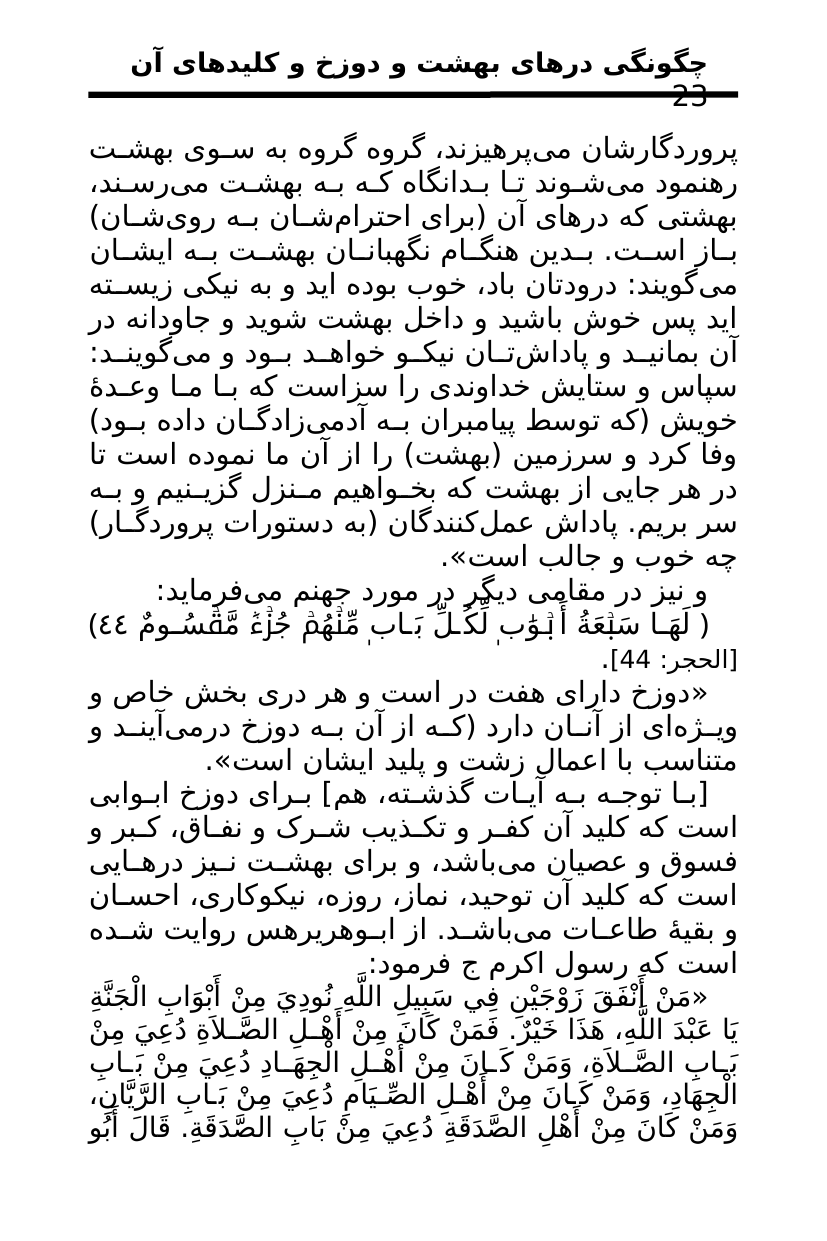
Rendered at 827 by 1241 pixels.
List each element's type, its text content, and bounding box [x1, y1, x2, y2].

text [89, 132, 738, 573]
text [با توجه به آیات گذشته، هم] برای دوزخ ابوابی است که کلید آن کفر و تکذیب شرک و نفاق، کبر و فسوق و عصیان می‌باشد، و برای بهشت نیز درهایی است که کلید آن توحید، نماز، روزه، نیکوکاری، احسان و بقیۀ طاعات می‌باشد. از ابوهریرهس روایت شده است که رسول اکرم ج فرمود: [89, 777, 738, 981]
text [89, 981, 738, 1144]
text و نیز در مقامی دیگر در مورد جهنم می‌فرماید: [89, 573, 738, 607]
text ﴿لَهَا سَبۡعَةُ أَبۡوَٰبٖ لِّكُلِّ بَابٖ مِّنۡهُمۡ جُزۡءٞ مَّقۡسُومٌ ٤٤﴾ [الحجر: 44]. [89, 607, 738, 675]
text «دوزخ دارای هفت در است و هر دری بخش خاص و ویژه‌ای از آنان دارد (که از آن به دوزخ درمی‌آیند و متناسب با اعمال زشت و پليد ایشان است». [89, 675, 738, 777]
